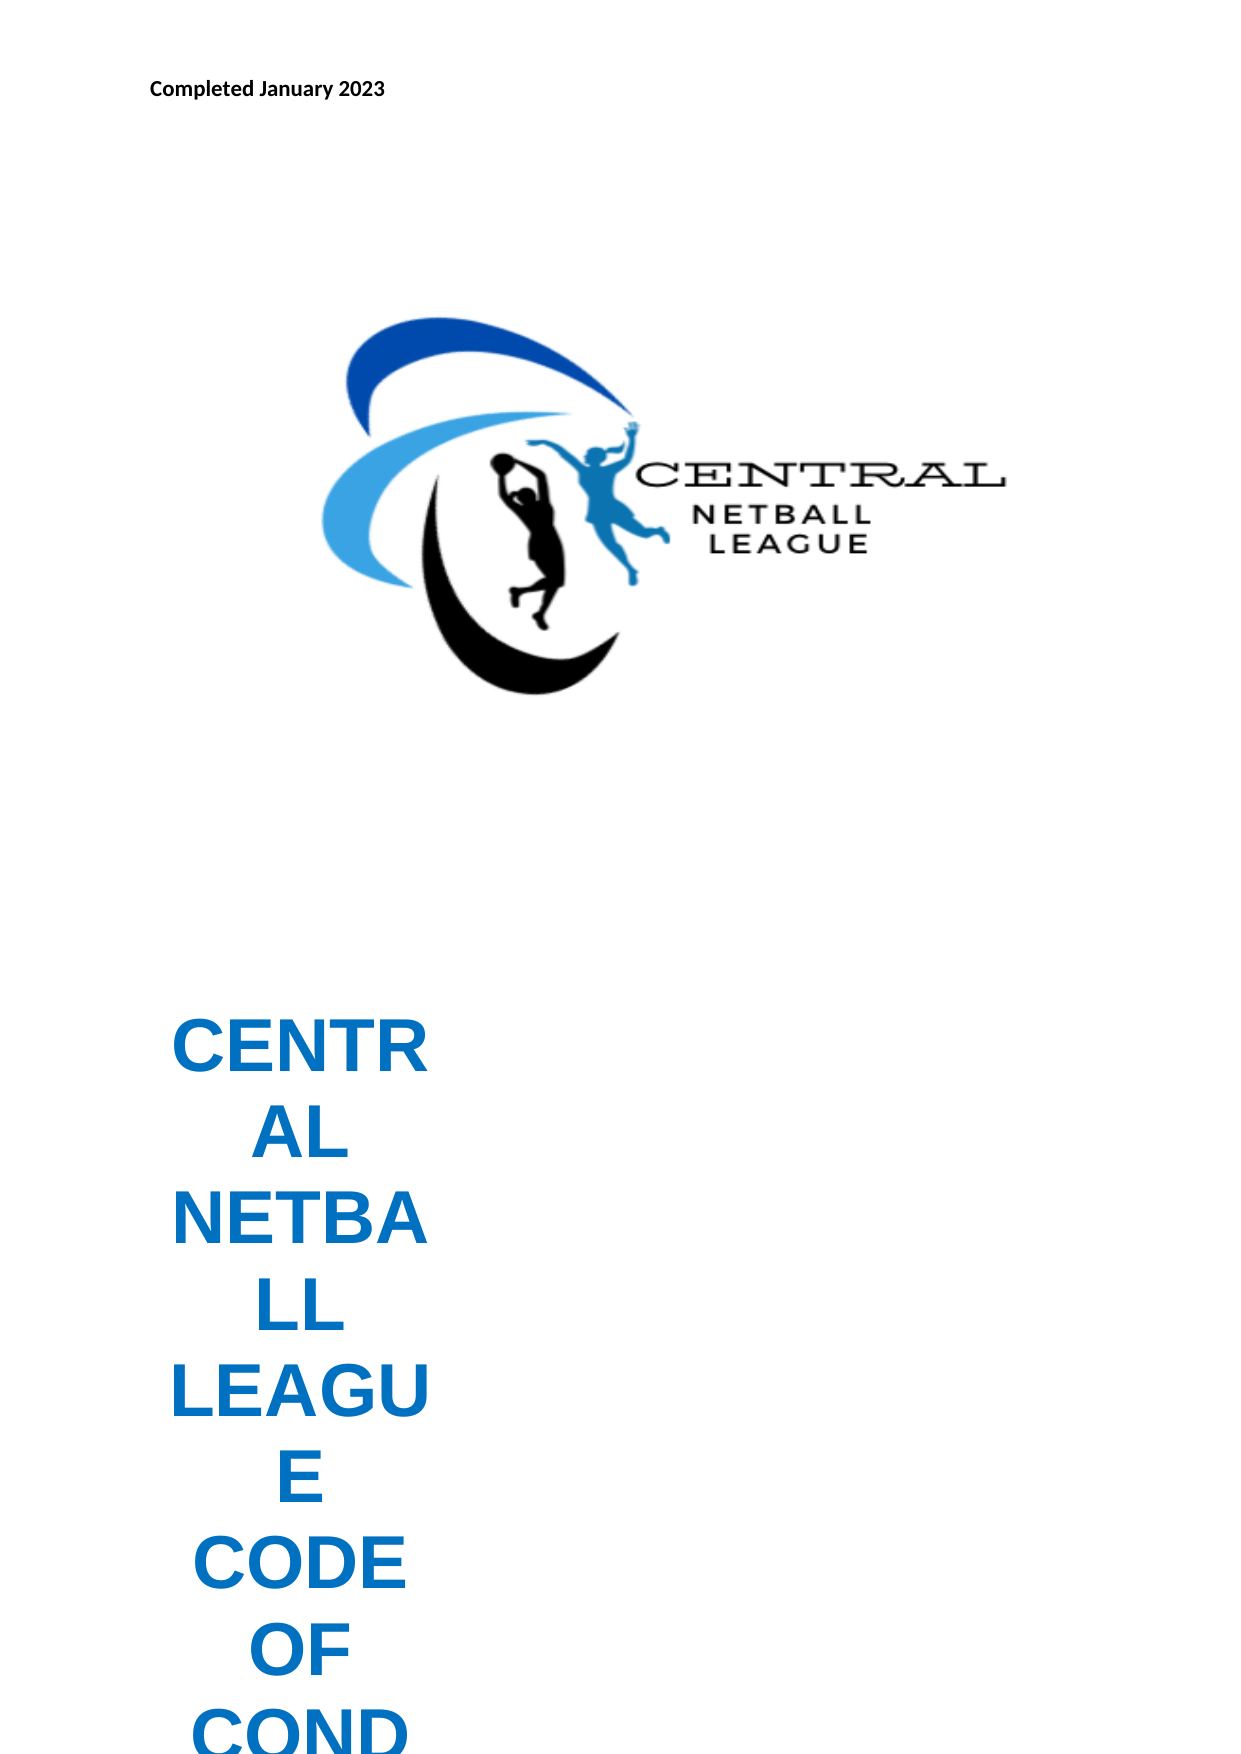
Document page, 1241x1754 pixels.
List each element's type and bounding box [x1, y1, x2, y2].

picture [150, 150, 1096, 924]
